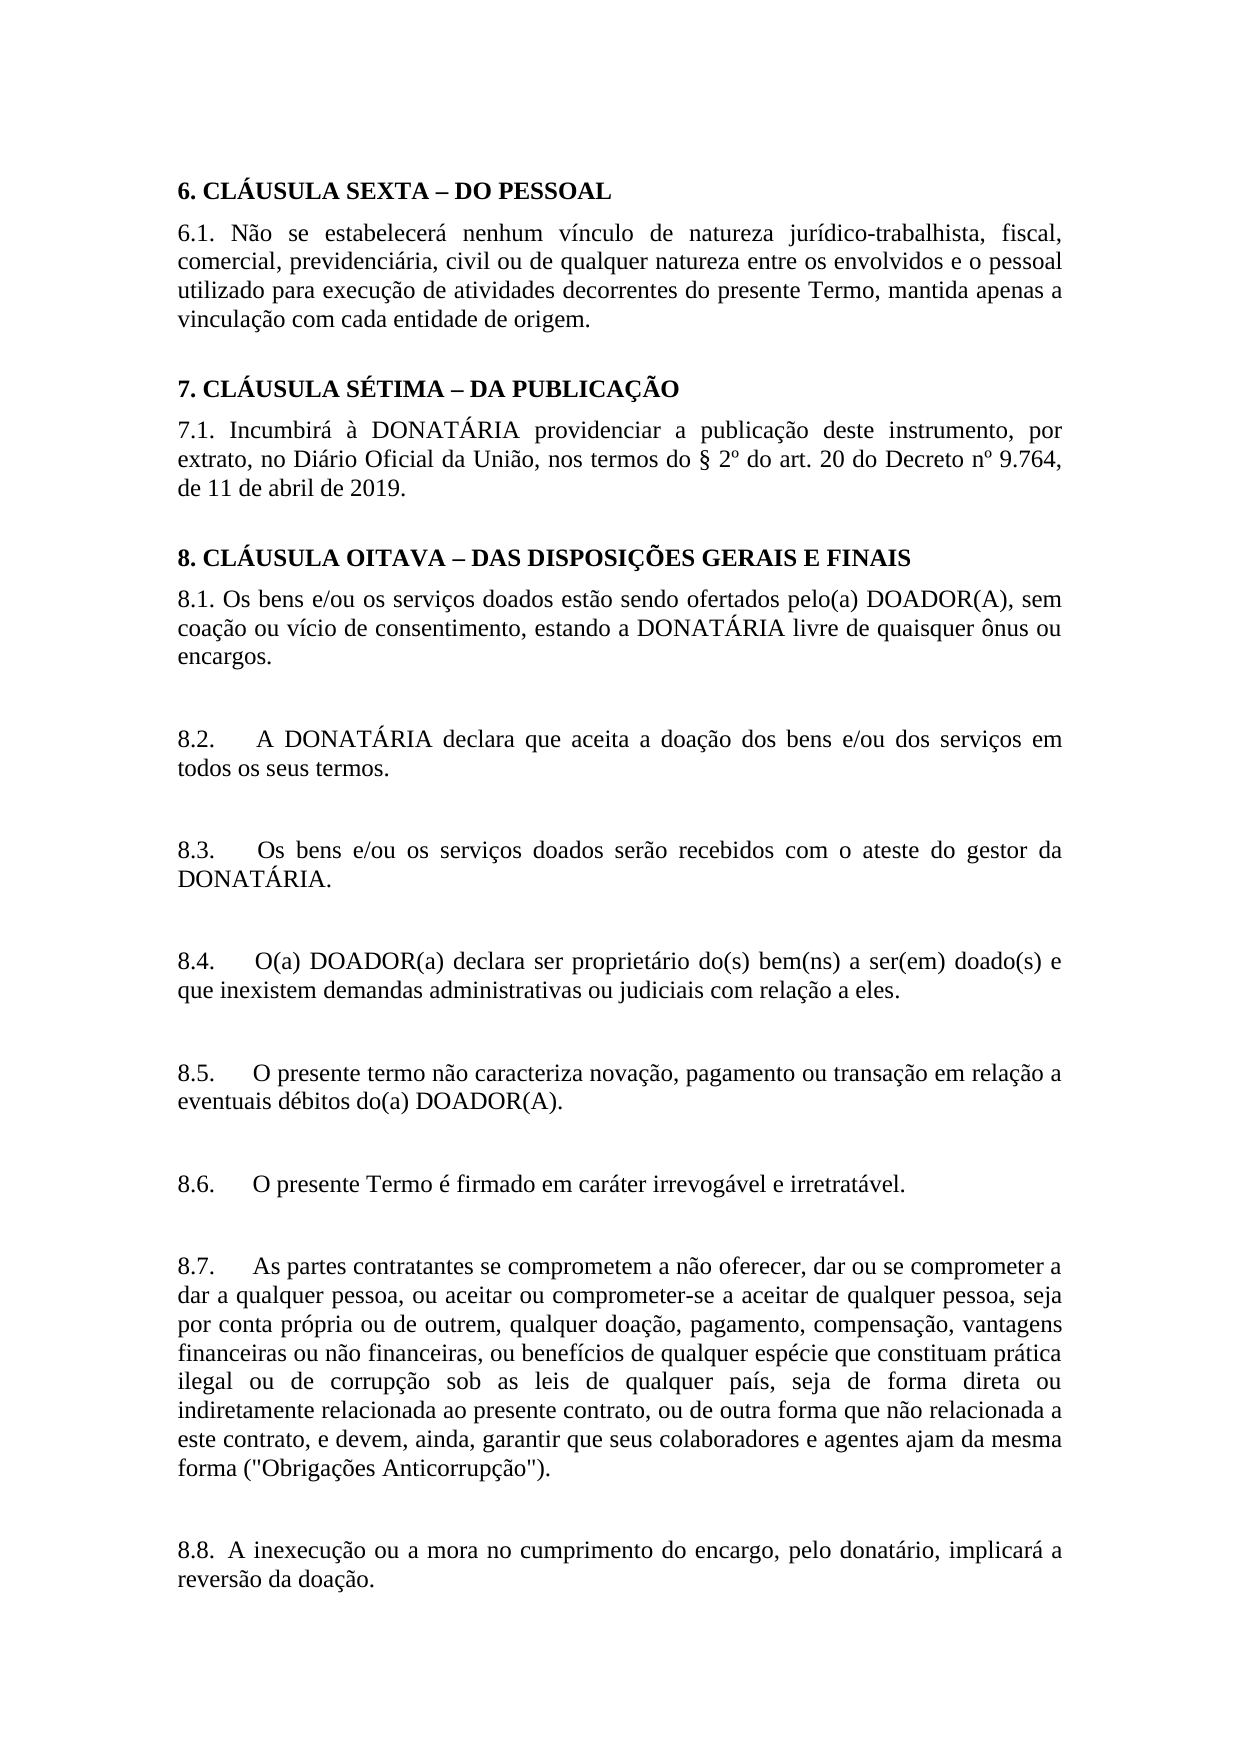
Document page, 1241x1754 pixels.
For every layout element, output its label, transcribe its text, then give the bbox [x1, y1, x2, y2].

text 8.7. As partes contratantes se comprometem a não oferecer, dar ou se comprometer a dar a qualquer pessoa, ou aceitar ou comprometer-se a aceitar de qualquer pessoa, seja por conta própria ou de outrem, qualquer doação, pagamento, compensação, vantagens financeiras ou não financeiras, ou benefícios de qualquer espécie que constituam prática ilegal ou de corrupção sob as leis de qualquer país, seja de forma direta ou indiretamente relacionada ao presente contrato, ou de outra forma que não relacionada a este contrato, e devem, ainda, garantir que seus colaboradores e agentes ajam da mesma forma ("Obrigações Anticorrupção"). [177, 1251, 1063, 1481]
text 8.1. Os bens e/ou os serviços doados estão sendo ofertados pelo(a) DOADOR(A), sem coação ou vício de consentimento, estando a DONATÁRIA livre de quaisquer ônus ou encargos. [177, 584, 1063, 670]
text 8.3. Os bens e/ou os serviços doados serão recebidos com o ateste do gestor da DONATÁRIA. [177, 835, 1063, 893]
text 8.2. A DONATÁRIA declara que aceita a doação dos bens e/ou dos serviços em todos os seus termos. [177, 724, 1063, 781]
text 6.1. Não se estabelecerá nenhum vínculo de natureza jurídico-trabalhista, fiscal, comercial, previdenciária, civil ou de qualquer natureza entre os envolvidos e o pessoal utilizado para execução de atividades decorrentes do presente Termo, mantida apenas a vinculação com cada entidade de origem. [177, 218, 1063, 333]
text 7. CLÁUSULA SÉTIMA – DA PUBLICAÇÃO [177, 345, 1063, 403]
text 7.1. Incumbirá à DONATÁRIA providenciar a publicação deste instrumento, por extrato, no Diário Oficial da União, nos termos do § 2º do art. 20 do Decreto nº 9.764, de 11 de abril de 2019. [177, 415, 1063, 501]
text 8.6. O presente Termo é firmado em caráter irrevogável e irretratável. [177, 1169, 1063, 1198]
text 6. CLÁUSULA SEXTA – DO PESSOAL [177, 148, 1063, 205]
text 8. CLÁUSULA OITAVA – DAS DISPOSIÇÕES GERAIS E FINAIS [177, 514, 1063, 571]
text 8.8. A inexecução ou a mora no cumprimento do encargo, pelo donatário, implicará a reversão da doação. [177, 1535, 1063, 1593]
text 8.5. O presente termo não caracteriza novação, pagamento ou transação em relação a eventuais débitos do(a) DOADOR(A). [177, 1058, 1063, 1115]
text 8.4. O(a) DOADOR(a) declara ser proprietário do(s) bem(ns) a ser(em) doado(s) e que inexistem demandas administrativas ou judiciais com relação a eles. [177, 946, 1063, 1004]
